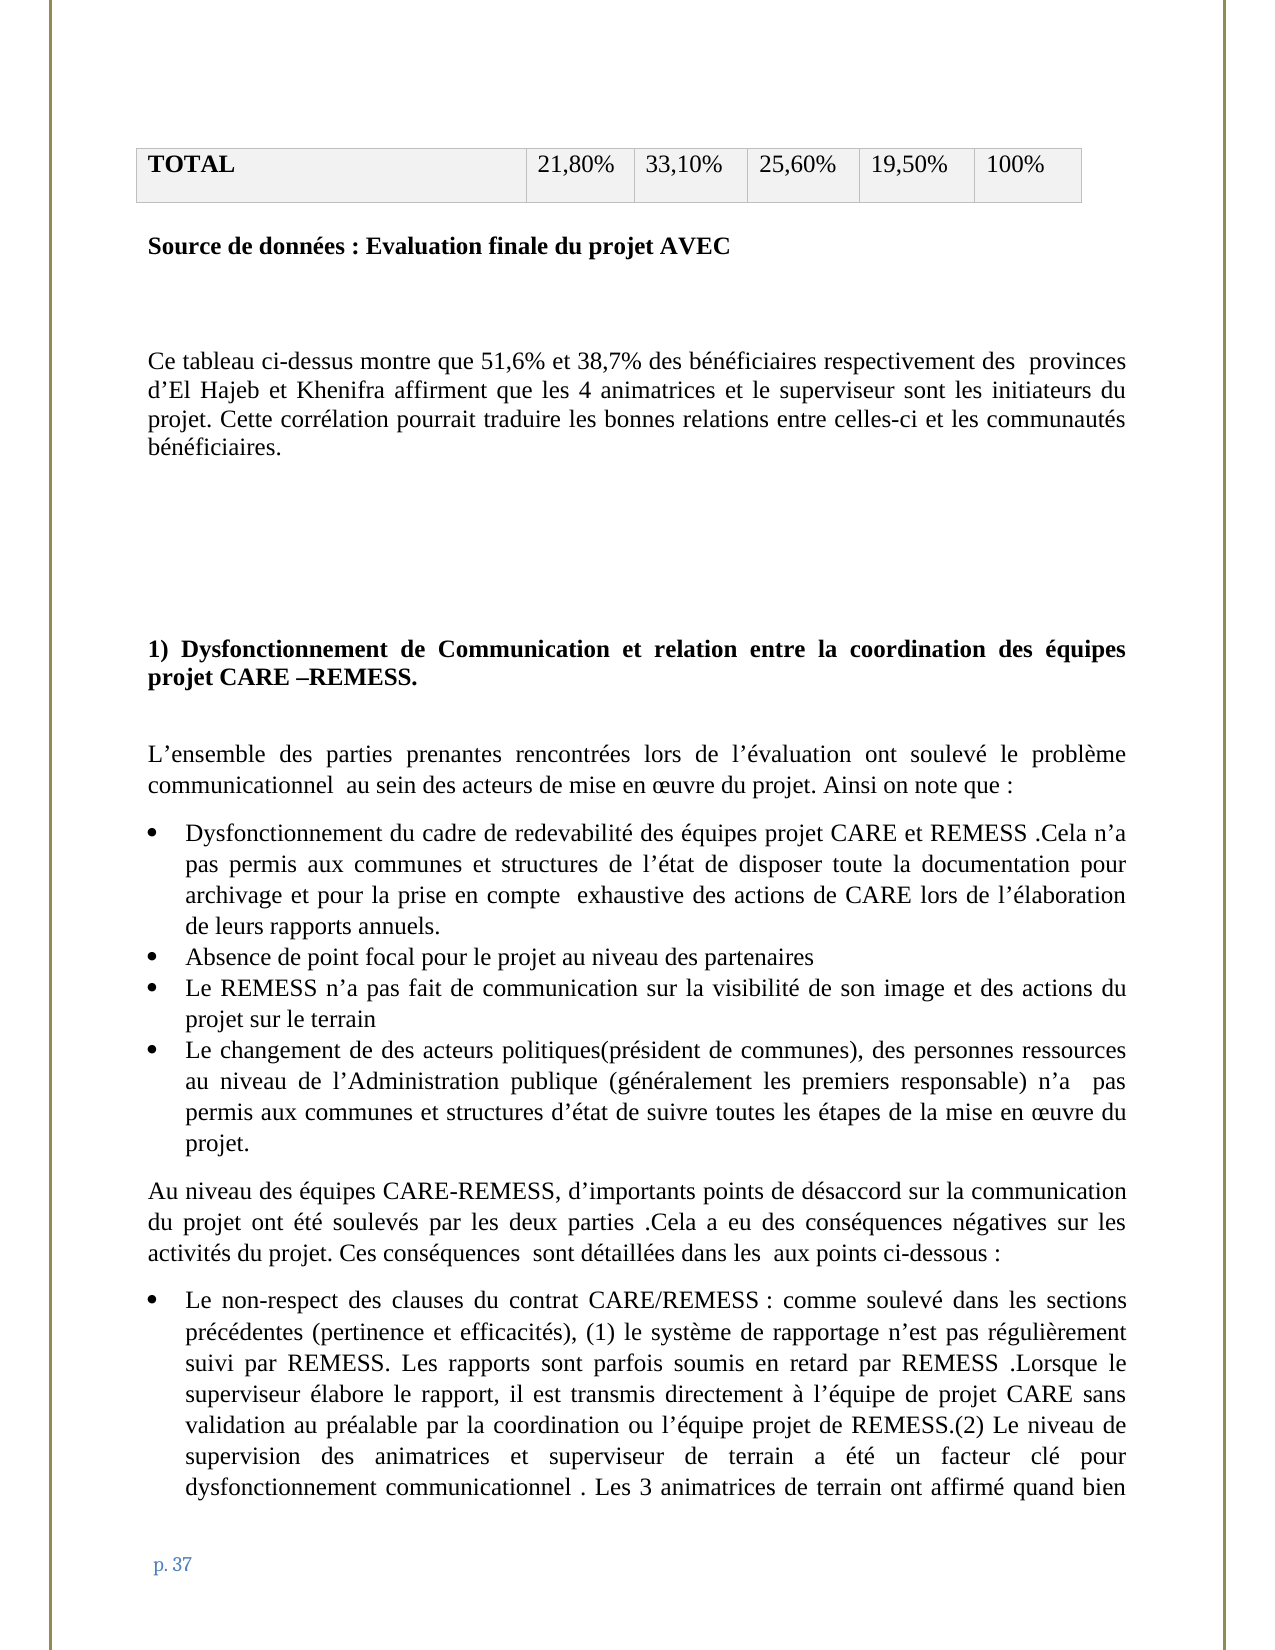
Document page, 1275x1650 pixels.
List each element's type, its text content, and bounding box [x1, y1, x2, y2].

text 1) Dysfonctionnement de Communication et relation entre la coordination des équipes projet CARE –REMESS. [148, 634, 1127, 691]
text Ce tableau ci-dessus montre que 51,6% et 38,7% des bénéficiaires respectivement des provinces d’El Hajeb et Khenifra affirment que les 4 animatrices et le superviseur sont les initiateurs du projet. Cette corrélation pourrait traduire les bonnes relations entre celles-ci et les communautés bénéficiaires. [148, 346, 1127, 461]
table_cell 19,50% [860, 149, 974, 202]
table_cell 100% [975, 149, 1081, 202]
table_cell 25,60% [748, 149, 859, 202]
table_cell 33,10% [635, 149, 747, 202]
list Dysfonctionnement du cadre de redevabilité des équipes projet CARE et REMESS .Cela n’a pas permis aux communes et structures de l’état de disposer toute la documentation pour archivage et pour la prise en compte exhaustive des actions de CARE lors de l’élaboration de leurs rapports annuels. [148, 818, 1127, 939]
table_cell TOTAL [137, 149, 526, 202]
text Source de données : Evaluation finale du projet AVEC [148, 231, 1127, 260]
list Absence de point focal pour le projet au niveau des partenaires [148, 942, 1127, 971]
text Au niveau des équipes CARE-REMESS, d’importants points de désaccord sur la communication du projet ont été soulevés par les deux parties .Cela a eu des conséquences négatives sur les activités du projet. Ces conséquences sont détaillées dans les aux points ci-dessous : [148, 1176, 1127, 1267]
text L’ensemble des parties prenantes rencontrées lors de l’évaluation ont soulevé le problème communicationnel au sein des acteurs de mise en œuvre du projet. Ainsi on note que : [148, 739, 1127, 799]
table_cell 21,80% [527, 149, 634, 202]
list Le changement de des acteurs politiques(président de communes), des personnes ressources au niveau de l’Administration publique (généralement les premiers responsable) n’a pas permis aux communes et structures d’état de suivre toutes les étapes de la mise en œuvre du projet. [148, 1035, 1127, 1157]
list Le REMESS n’a pas fait de communication sur la visibilité de son image et des actions du projet sur le terrain [148, 973, 1127, 1033]
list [148, 1286, 1127, 1501]
